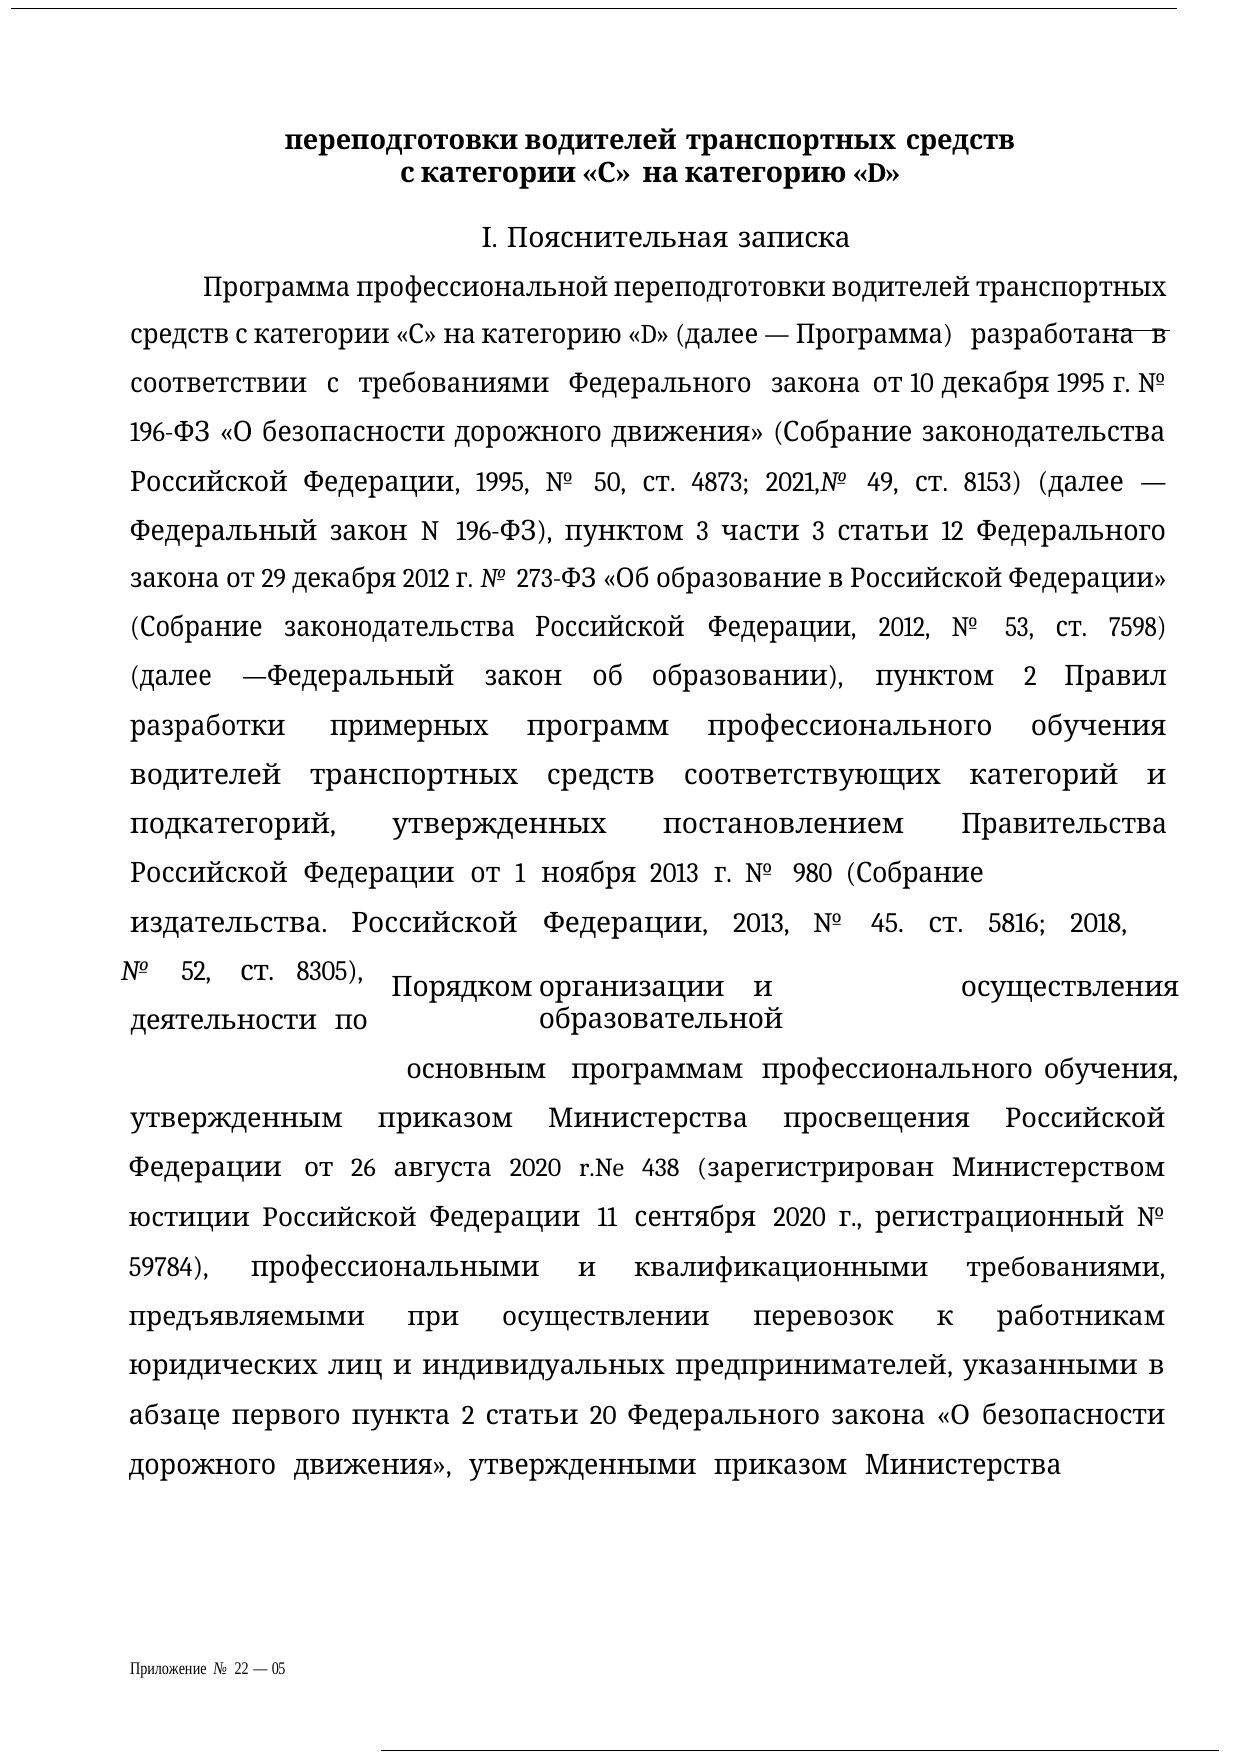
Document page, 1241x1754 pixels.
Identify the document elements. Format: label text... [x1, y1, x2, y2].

text І. Пояснительная записка [481, 222, 1201, 254]
text основным программам профессионального обучения, [406, 1054, 1201, 1085]
text переподготовки водителей транспортных средств [108, 125, 1191, 156]
text деятельности по [130, 1005, 372, 1036]
text с категории «С» на категорию «D» [108, 157, 1192, 189]
text № 52, ст. 8305), [120, 955, 372, 987]
text утвержденным приказом Министерства просвещения Российской Федерации от 26 августа 2020 r.Ne 438 (зарегистрирован Министерством юстиции Российской Федерации 11 сентября 2020 г., регистрационный № 59784), профессиональными и квалификационными требованиями, предъявляемыми при осуществлении перевозок к работникам юридических лиц и индивидуальных предпринимателей, указанными в абзаце первого пункта 2 статьи 20 Федерального закона «О безопасности дорожного движения», утвержденными приказом Министерства [129, 1103, 1165, 1482]
text Порядком организации и осуществления образовательной [391, 971, 1201, 1036]
text издательства. Российской Федерации, 2013, № 45. ст. 5816; 2018, [130, 906, 1201, 939]
text Программа профессиональной переподготовки водителей транспортных средств с категории «С» на категорию «D» (далее — Программа) разработана в соответствии с требованиями Федерального закона от 10 декабря 1995 г. № 196-ФЗ «О безопасности дорожного движения» (Собрание законодательства Российской Федерации, 1995, № 50, ст. 4873; 2021,№ 49, ст. 8153) (далее — Федеральный закон N 196-ФЗ), пунктом 3 части 3 статьи 12 Федерального закона от 29 декабря 2012 г. № 273-ФЗ «Об образование в Российской Федерации» (Собрание законодательства Российской Федерации, 2012, № 53, ст. 7598) (далее —Федеральный закон об образовании), пунктом 2 Правил разработки примерных программ профессионального обучения водителей транспортных средств соответствующих категорий и подкатегорий, утвержденных постановлением Правительства Российской Федерации от 1 ноября 2013 г. № 980 (Собрание [130, 272, 1167, 889]
